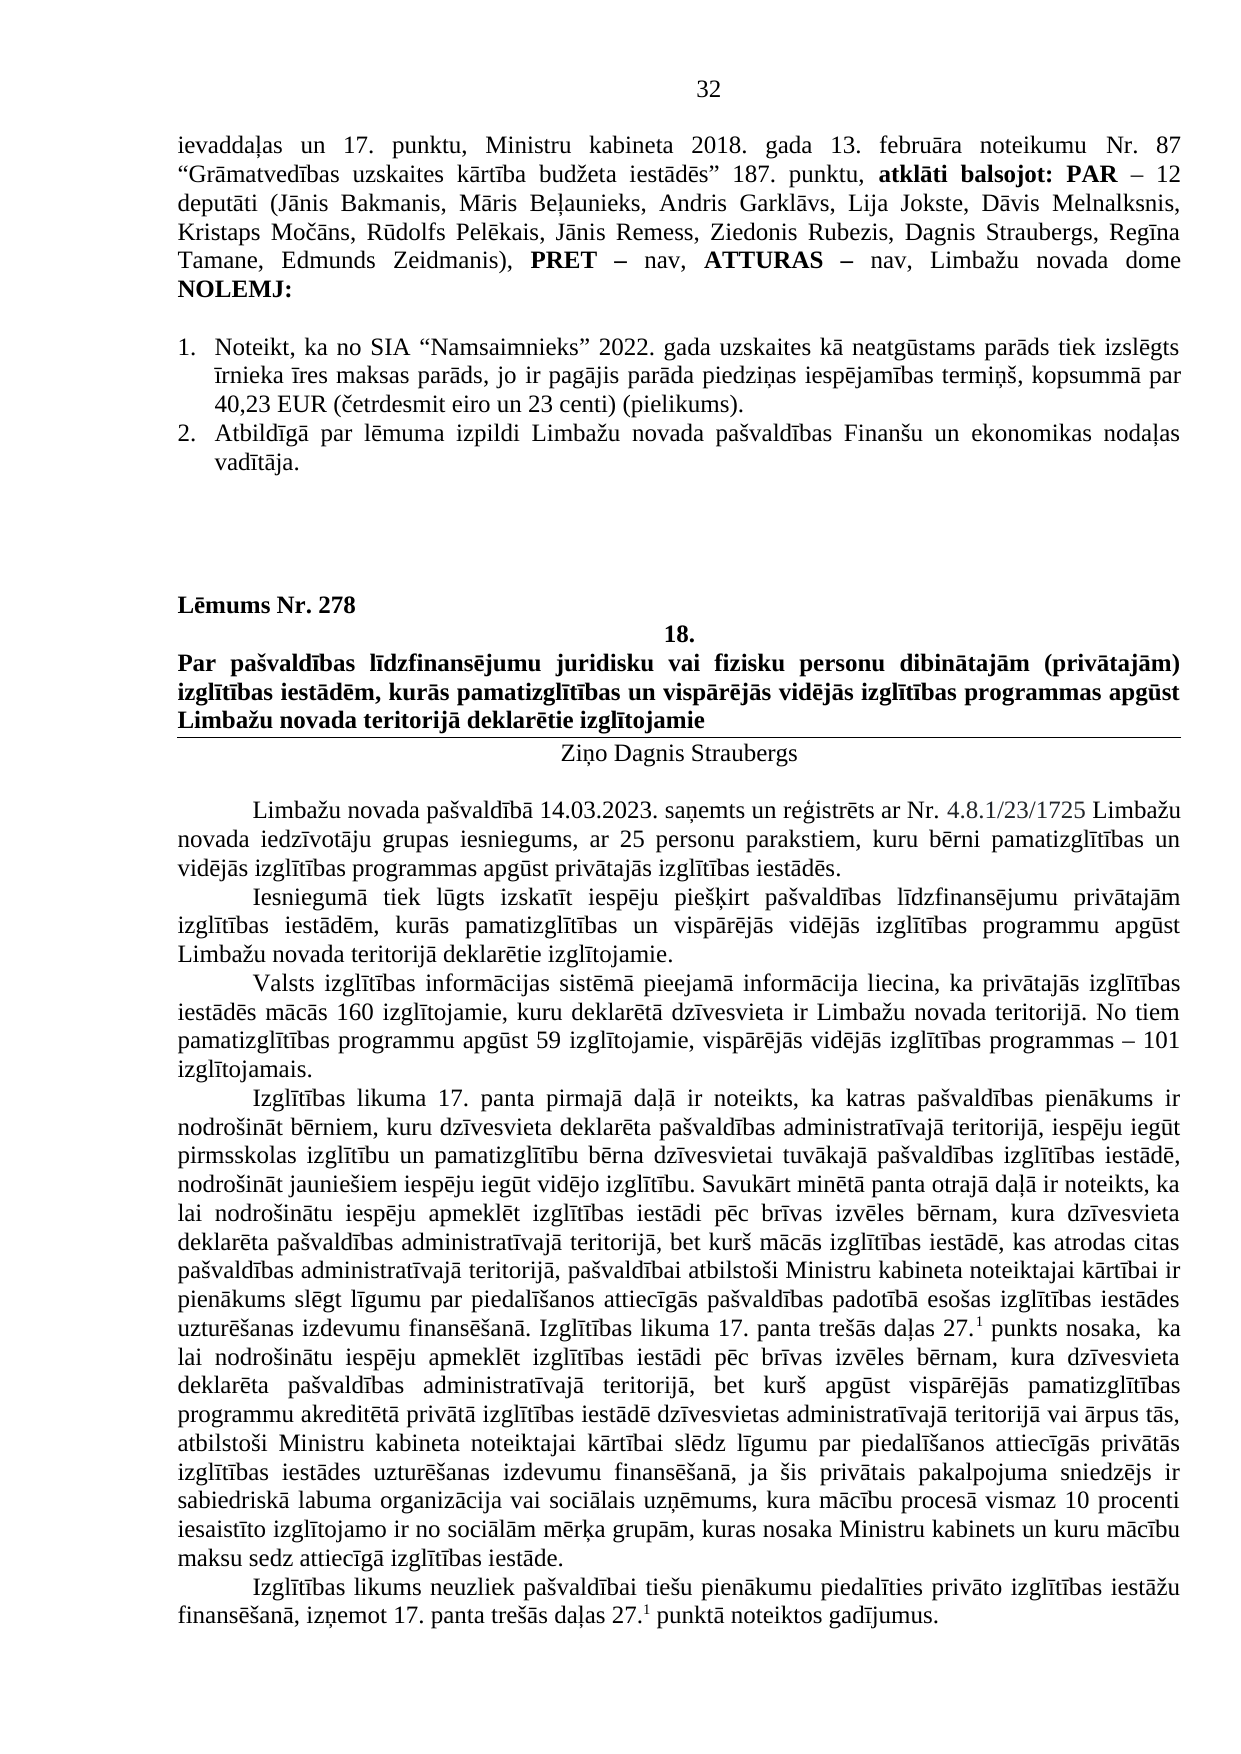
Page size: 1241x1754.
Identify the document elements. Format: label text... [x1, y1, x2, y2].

text Iesniegumā tiek lūgts izskatīt iespēju piešķirt pašvaldības līdzfinansējumu privātajām izglītības iestādēm, kurās pamatizglītības un vispārējās vidējās izglītības programmu apgūst Limbažu novada teritorijā deklarētie izglītojamie. [177, 882, 1181, 968]
text Izglītības likums neuzliek pašvaldībai tiešu pienākumu piedalīties privāto izglītības iestāžu finansēšanā, izņemot 17. panta trešās daļas 27.1 punktā noteiktos gadījumus. [177, 1572, 1181, 1629]
text Par pašvaldības līdzfinansējumu juridisku vai fizisku personu dibinātajām (privātajām) izglītības iestādēm, kurās pamatizglītības un vispārējās vidējās izglītības programmas apgūst Limbažu novada teritorijā deklarētie izglītojamie [177, 648, 1181, 737]
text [177, 131, 1181, 303]
list Atbildīgā par lēmuma izpildi Limbažu novada pašvaldības Finanšu un ekonomikas nodaļas vadītāja. [177, 418, 1181, 476]
text Izglītības likuma 17. panta pirmajā daļā ir noteikts, ka katras pašvaldības pienākums ir nodrošināt bērniem, kuru dzīvesvieta deklarēta pašvaldības administratīvajā teritorijā, iespēju iegūt pirmsskolas izglītību un pamatizglītību bērna dzīvesvietai tuvākajā pašvaldības izglītības iestādē, nodrošināt jauniešiem iespēju iegūt vidējo izglītību. Savukārt minētā panta otrajā daļā ir noteikts, ka lai nodrošinātu iespēju apmeklēt izglītības iestādi pēc brīvas izvēles bērnam, kura dzīvesvieta deklarēta pašvaldības administratīvajā teritorijā, bet kurš mācās izglītības iestādē, kas atrodas citas pašvaldības administratīvajā teritorijā, pašvaldībai atbilstoši Ministru kabineta noteiktajai kārtībai ir pienākums slēgt līgumu par piedalīšanos attiecīgās pašvaldības padotībā esošas izglītības iestādes uzturēšanas izdevumu finansēšanā. Izglītības likuma 17. panta trešās daļas 27.1 punkts nosaka, ka lai nodrošinātu iespēju apmeklēt izglītības iestādi pēc brīvas izvēles bērnam, kura dzīvesvieta deklarēta pašvaldības administratīvajā teritorijā, bet kurš apgūst vispārējās pamatizglītības programmu akreditētā privātā izglītības iestādē dzīvesvietas administratīvajā teritorijā vai ārpus tās, atbilstoši Ministru kabineta noteiktajai kārtībai slēdz līgumu par piedalīšanos attiecīgās privātās izglītības iestādes uzturēšanas izdevumu finansēšanā, ja šis privātais pakalpojuma sniedzējs ir sabiedriskā labuma organizācija vai sociālais uzņēmums, kura mācību procesā vismaz 10 procenti iesaistīto izglītojamo ir no sociālām mērķa grupām, kuras nosaka Ministru kabinets un kuru mācību maksu sedz attiecīgā izglītības iestāde. [177, 1083, 1181, 1572]
text Valsts izglītības informācijas sistēmā pieejamā informācija liecina, ka privātajās izglītības iestādēs mācās 160 izglītojamie, kuru deklarētā dzīvesvieta ir Limbažu novada teritorijā. No tiem pamatizglītības programmu apgūst 59 izglītojamie, vispārējās vidējās izglītības programmas – 101 izglītojamais. [177, 968, 1181, 1083]
text Ziņo Dagnis Straubergs [177, 738, 1181, 767]
text Limbažu novada pašvaldībā 14.03.2023. saņemts un reģistrēts ar Nr. 4.8.1/23/1725 Limbažu novada iedzīvotāju grupas iesniegums, ar 25 personu parakstiem, kuru bērni pamatizglītības un vidējās izglītības programmas apgūst privātajās izglītības iestādēs. [177, 796, 1181, 882]
text 18. [177, 619, 1181, 648]
text Lēmums Nr. 278 [177, 591, 1181, 619]
list Noteikt, ka no SIA “Namsaimnieks” 2022. gada uzskaites kā neatgūstams parāds tiek izslēgts īrnieka īres maksas parāds, jo ir pagājis parāda piedziņas iespējamības termiņš, kopsummā par 40,23 EUR (četrdesmit eiro un 23 centi) (pielikums). [177, 332, 1181, 418]
